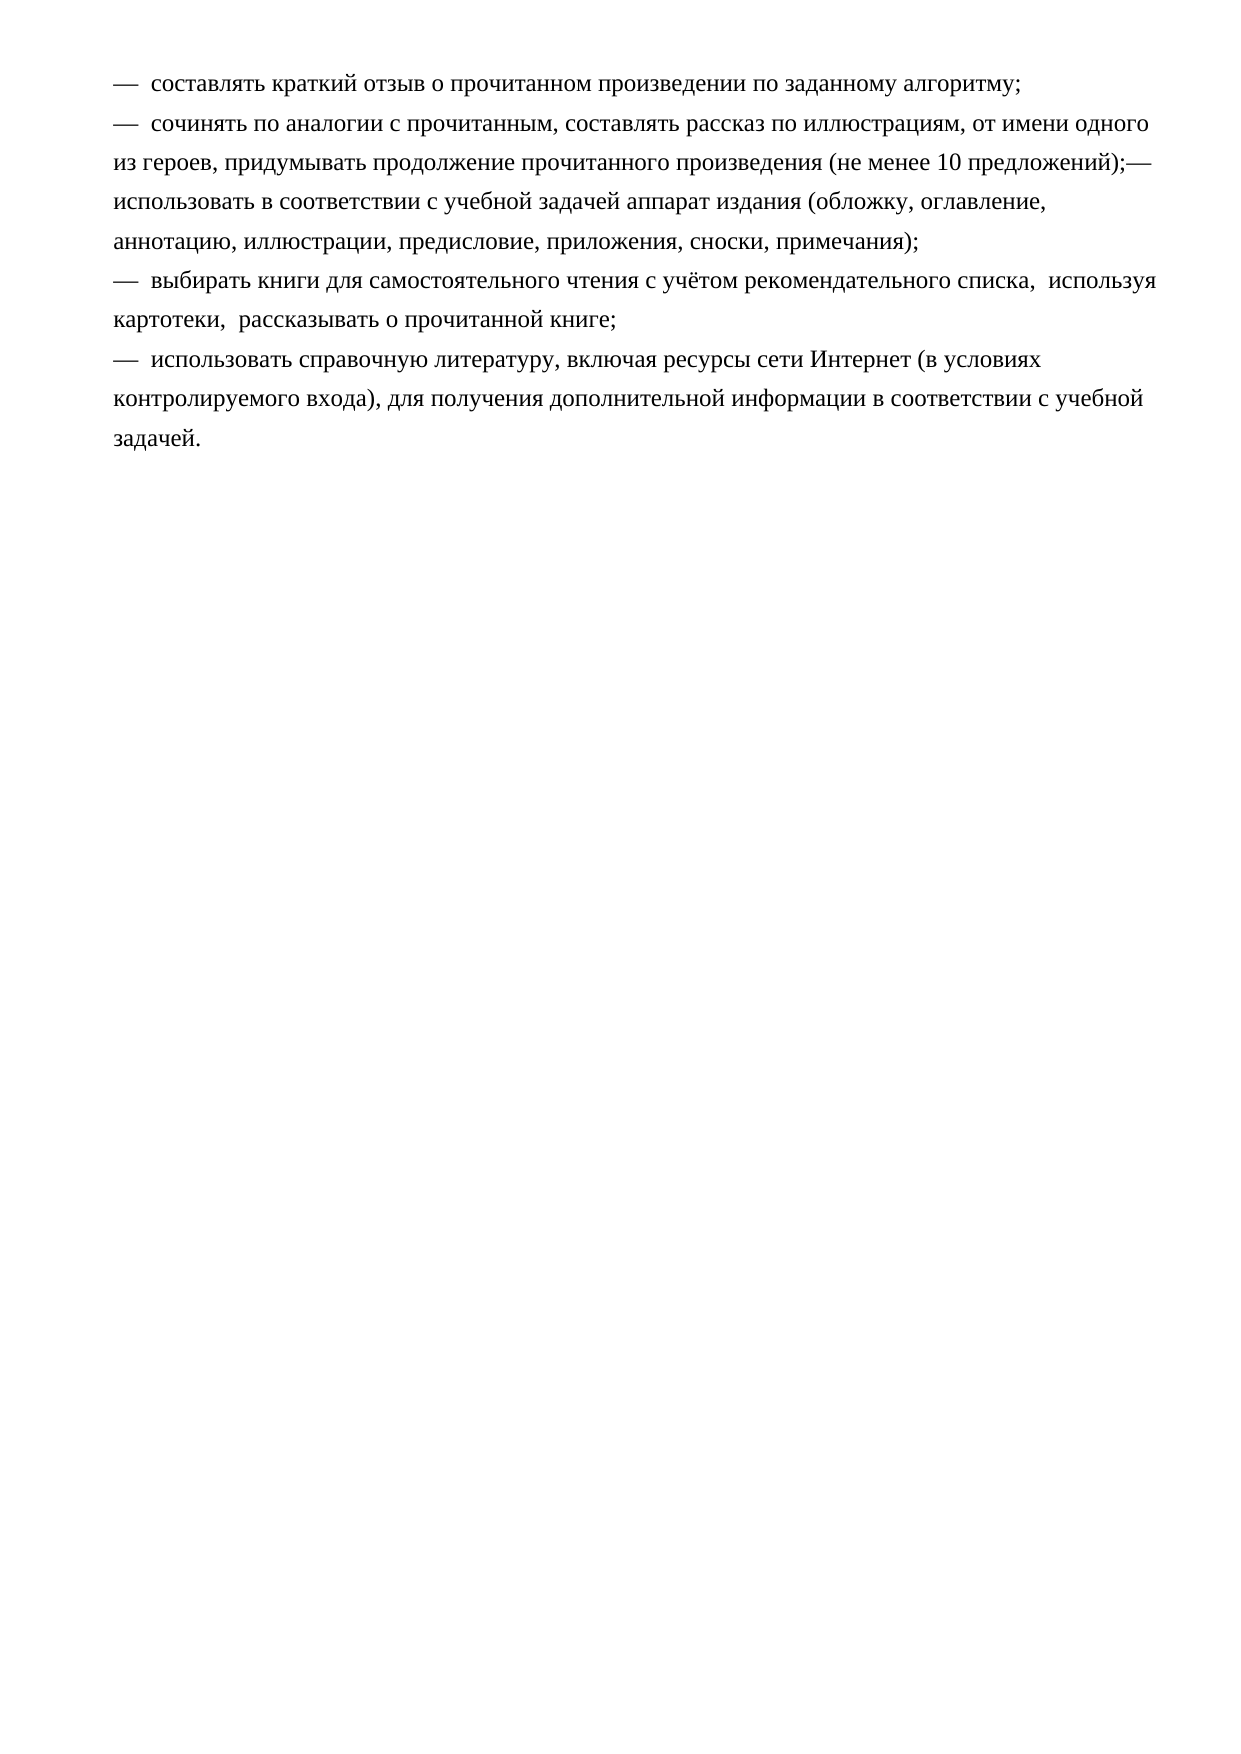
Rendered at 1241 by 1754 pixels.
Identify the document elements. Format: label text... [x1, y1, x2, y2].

text — составлять краткий отзыв о прочитанном произведении по заданному алгоритму; — сочинять по аналогии с прочитанным, составлять рассказ по иллюстрациям, от имени одного из героев, придумывать продолжение прочитанного произведения (не менее 10 предложений);— использовать в соответствии с учебной задачей аппарат издания (обложку, оглавление, аннотацию, иллюстрации, предисловие, приложения, сноски, примечания); — выбирать книги для самостоятельного чтения с учётом рекомендательного списка, используя картотеки, рассказывать о прочитанной книге; — использовать справочную литературу, включая ресурсы сети Интернет (в условиях контролируемого входа), для получения дополнительной информации в соответствии с учебной задачей. [113, 68, 1166, 451]
